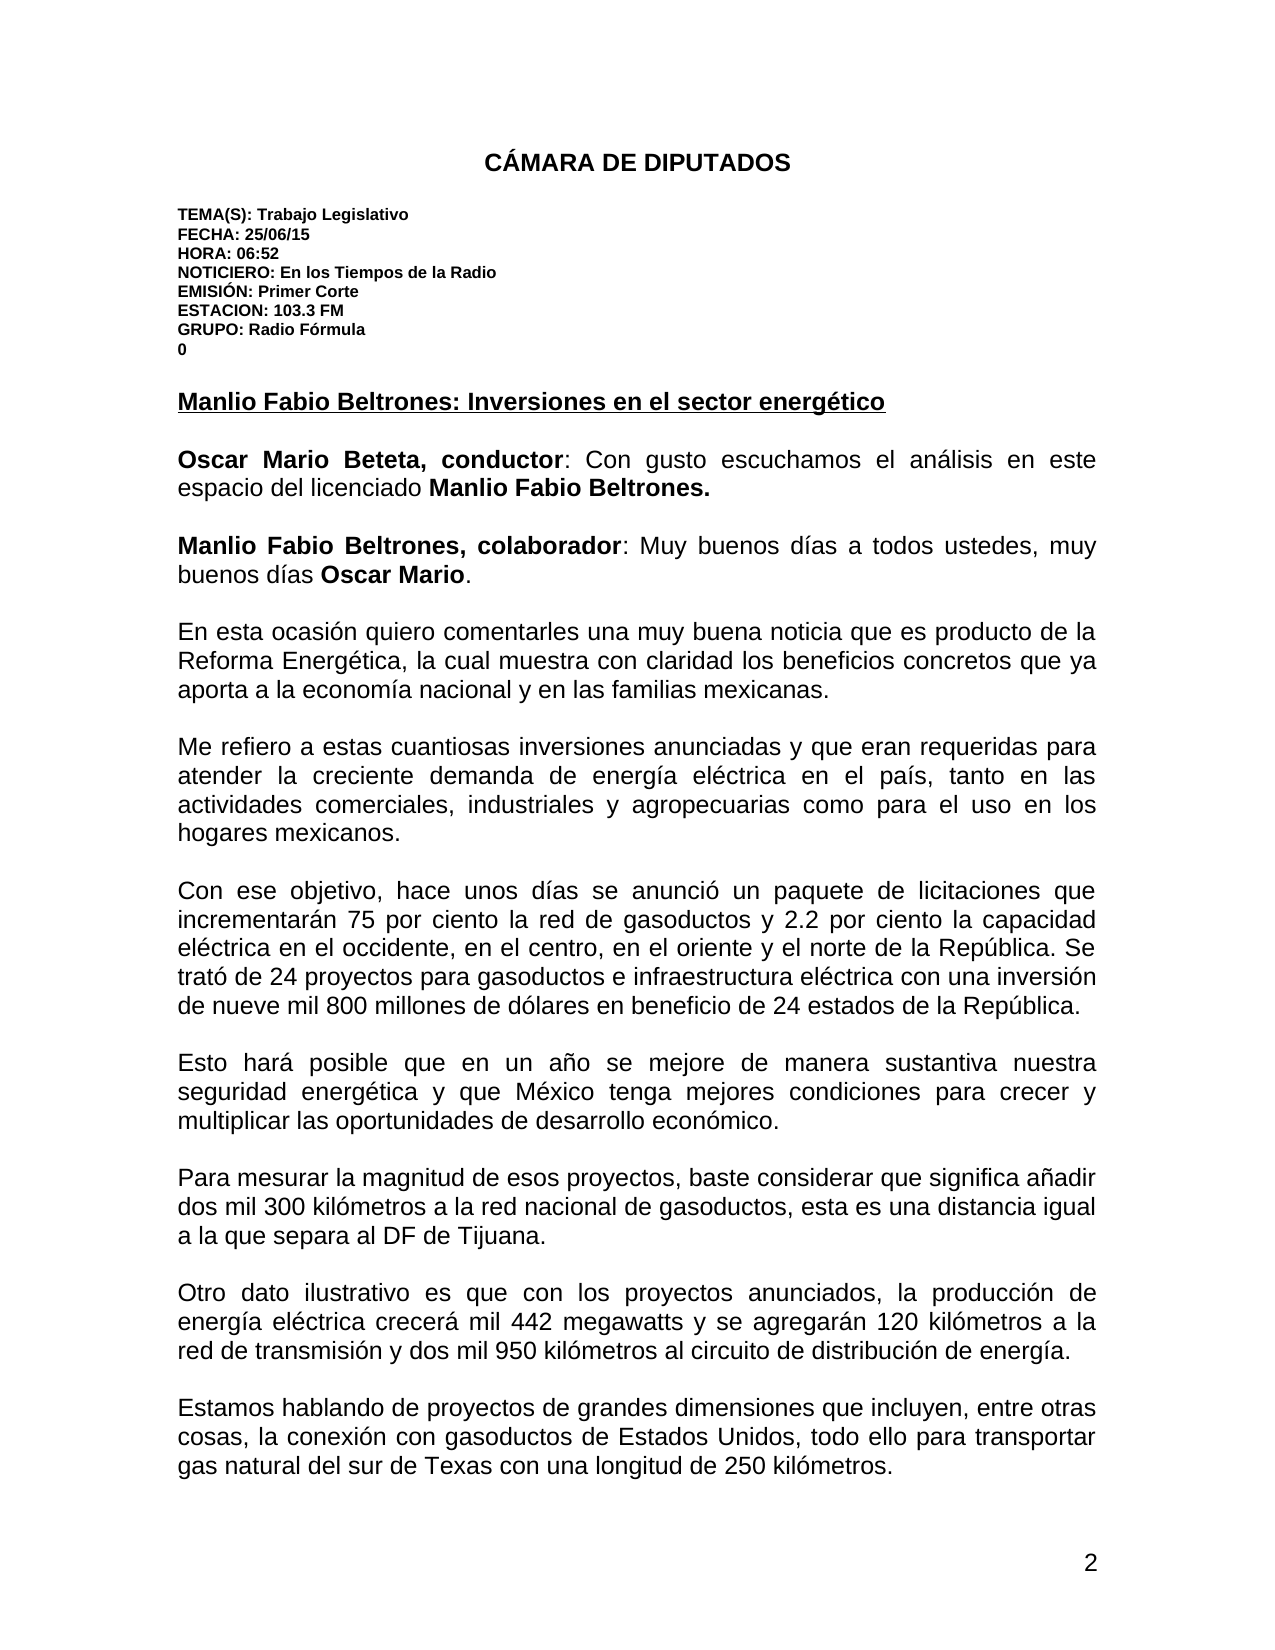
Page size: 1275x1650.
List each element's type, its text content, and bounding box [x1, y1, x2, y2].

text Estamos hablando de proyectos de grandes dimensiones que incluyen, entre otras cosas, la conexión con gasoductos de Estados Unidos, todo ello para transportar gas natural del sur de Texas con una longitud de 250 kilómetros. [177, 1393, 1098, 1480]
text Para mesurar la magnitud de esos proyectos, baste considerar que significa añadir dos mil 300 kilómetros a la red nacional de gasoductos, esta es una distancia igual a la que separa al DF de Tijuana. [177, 1163, 1098, 1250]
text Con ese objetivo, hace unos días se anunció un paquete de licitaciones que incrementarán 75 por ciento la red de gasoductos y 2.2 por ciento la capacidad eléctrica en el occidente, en el centro, en el oriente y el norte de la República. Se trató de 24 proyectos para gasoductos e infraestructura eléctrica con una inversión de nueve mil 800 millones de dólares en beneficio de 24 estados de la República. [177, 876, 1098, 1020]
text Manlio Fabio Beltrones, colaborador: Muy buenos días a todos ustedes, muy buenos días Oscar Mario. [177, 531, 1098, 588]
text HORA: 06:52 [177, 243, 1098, 263]
text CÁMARA DE DIPUTADOS [177, 148, 1098, 176]
text FECHA: 25/06/15 [177, 224, 1098, 243]
text Manlio Fabio Beltrones: Inversiones en el sector energético [177, 387, 1098, 416]
text Oscar Mario Beteta, conductor: Con gusto escuchamos el análisis en este espacio del licenciado Manlio Fabio Beltrones. [177, 445, 1098, 502]
text TEMA(S): Trabajo Legislativo [177, 205, 1098, 224]
text GRUPO: Radio Fórmula [177, 320, 1098, 339]
text EMISIÓN: Primer Corte [177, 282, 1098, 301]
text Otro dato ilustrativo es que con los proyectos anunciados, la producción de energía eléctrica crecerá mil 442 megawatts y se agregarán 120 kilómetros a la red de transmisión y dos mil 950 kilómetros al circuito de distribución de energía. [177, 1278, 1098, 1365]
text ESTACION: 103.3 FM [177, 301, 1098, 320]
text 0 [177, 339, 1098, 358]
text NOTICIERO: En los Tiempos de la Radio [177, 263, 1098, 282]
text En esta ocasión quiero comentarles una muy buena noticia que es producto de la Reforma Energética, la cual muestra con claridad los beneficios concretos que ya aporta a la economía nacional y en las familias mexicanas. [177, 617, 1098, 703]
text Me refiero a estas cuantiosas inversiones anunciadas y que eran requeridas para atender la creciente demanda de energía eléctrica en el país, tanto en las actividades comerciales, industriales y agropecuarias como para el uso en los hogares mexicanos. [177, 732, 1098, 847]
text Esto hará posible que en un año se mejore de manera sustantiva nuestra seguridad energética y que México tenga mejores condiciones para crecer y multiplicar las oportunidades de desarrollo económico. [177, 1048, 1098, 1135]
